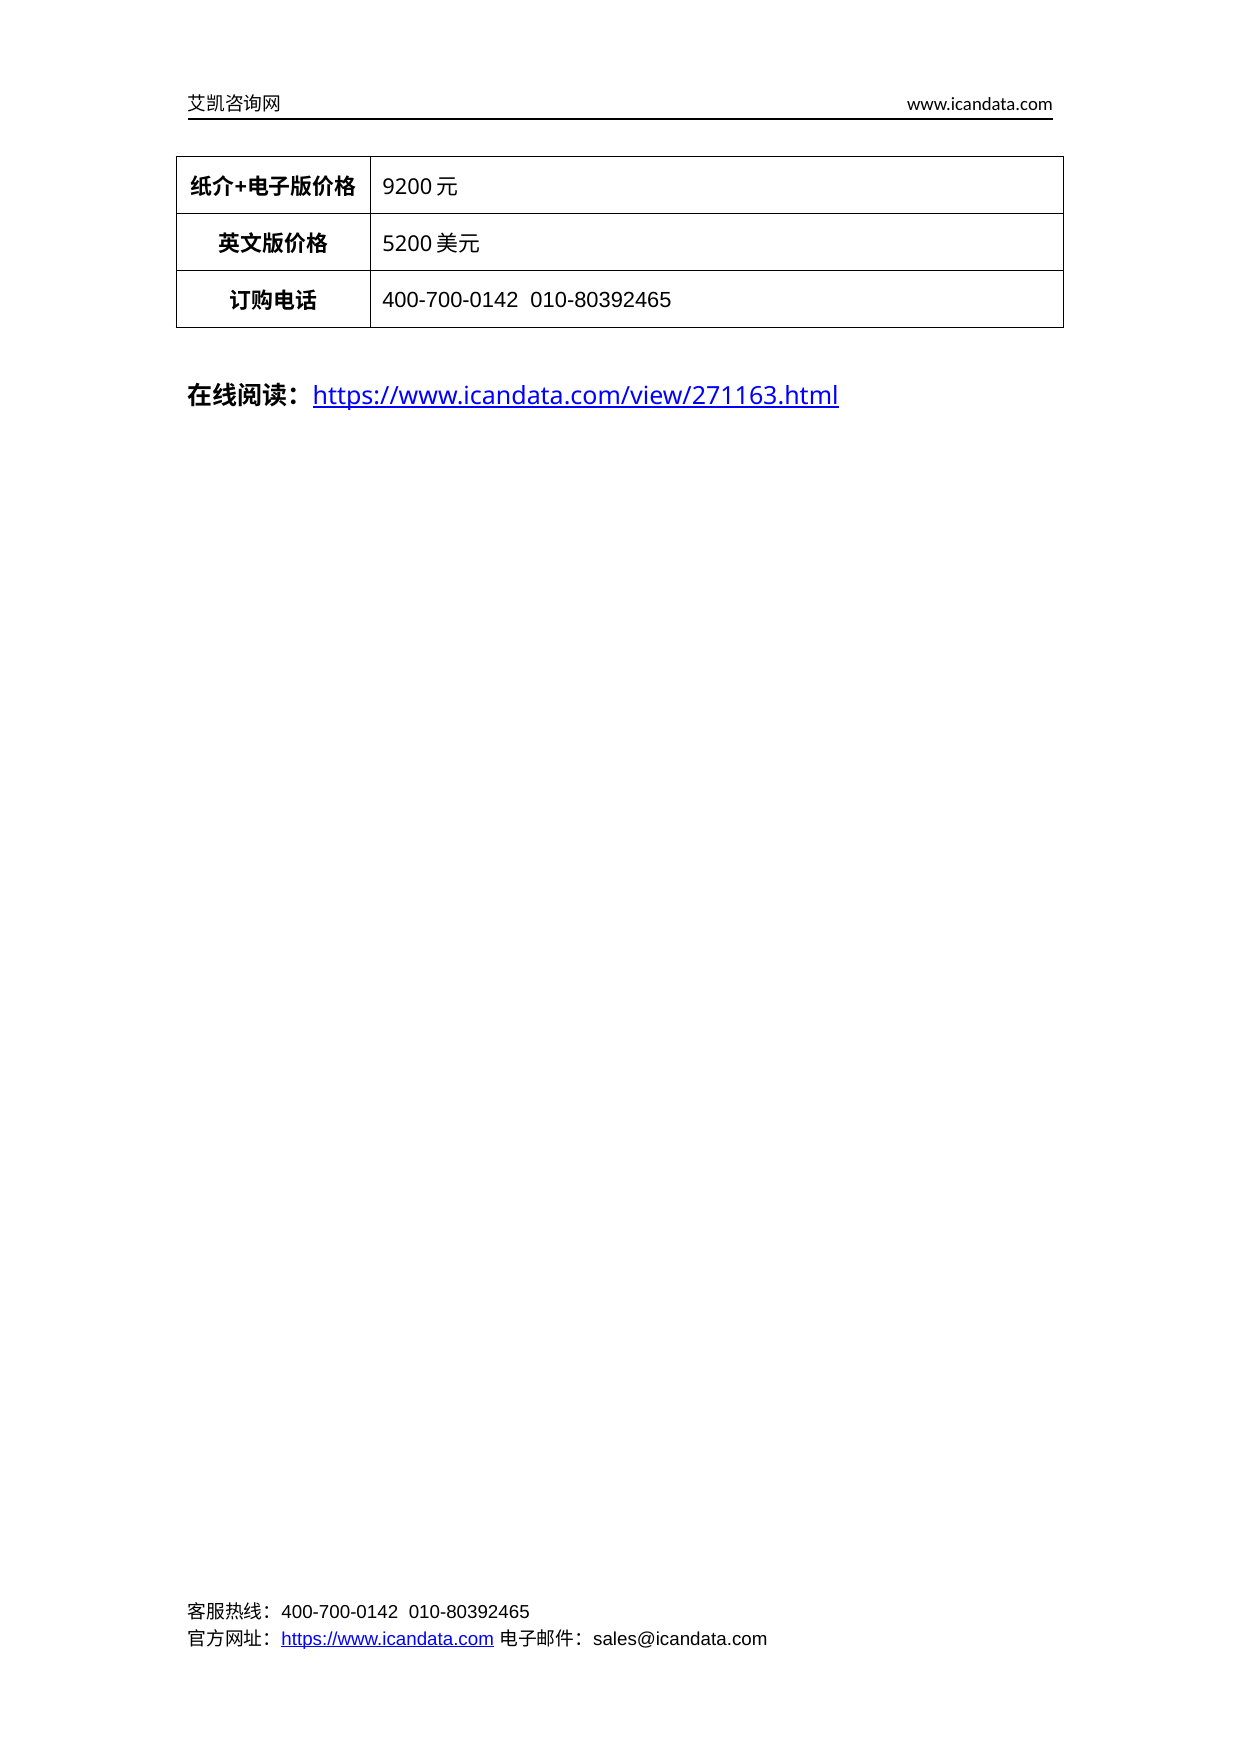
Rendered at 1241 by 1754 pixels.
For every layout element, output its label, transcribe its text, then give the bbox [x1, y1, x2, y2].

table_cell 英文版价格 [177, 214, 370, 270]
table_cell 400-700-0142 010-80392465 [371, 271, 1063, 327]
table_cell 9200元 [371, 157, 1063, 213]
text 在线阅读：https://www.icandata.com/view/271163.html [187, 361, 1053, 426]
table_cell 5200美元 [371, 214, 1063, 270]
table_cell 纸介+电子版价格 [177, 157, 370, 213]
table_cell 订购电话 [177, 271, 370, 327]
